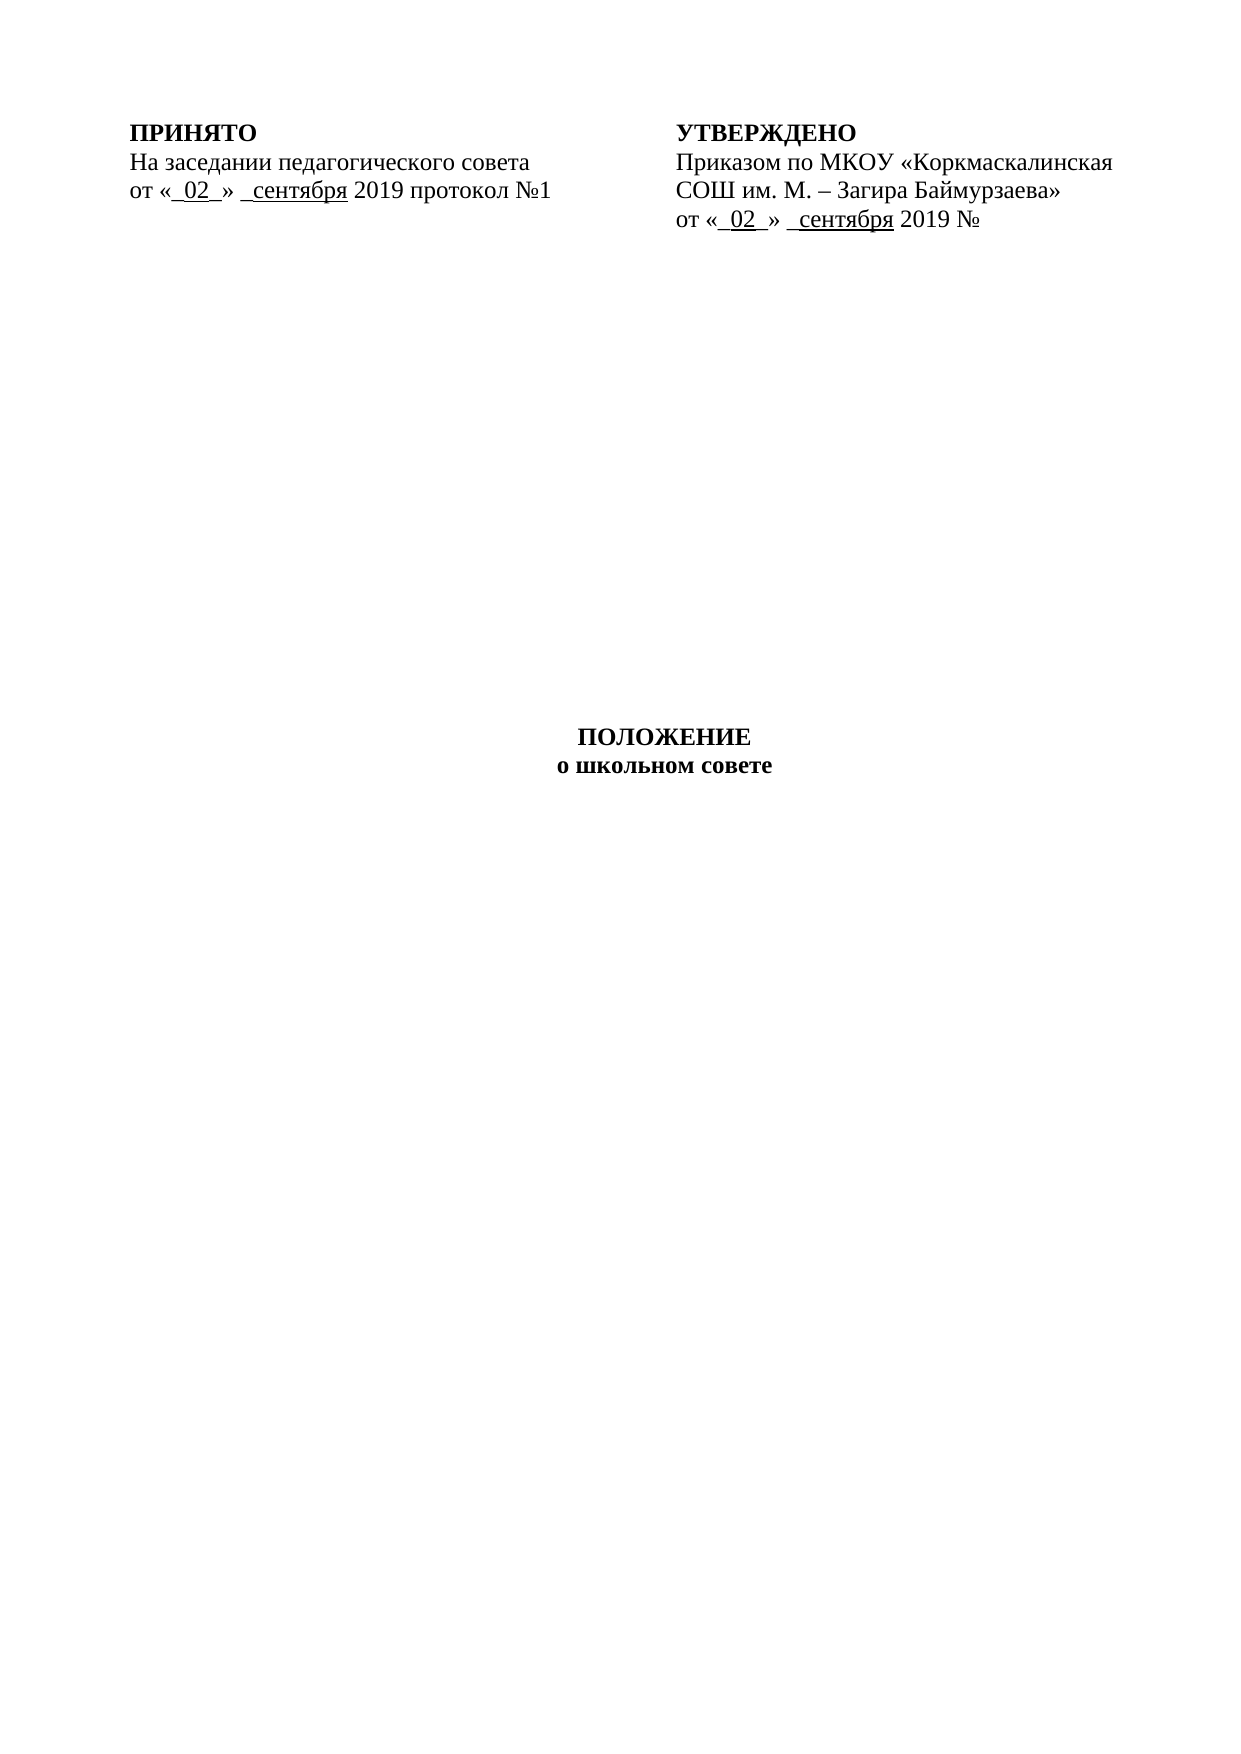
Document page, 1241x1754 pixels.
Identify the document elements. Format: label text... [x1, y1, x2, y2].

text ПОЛОЖЕНИЕ о школьном совете [177, 722, 1152, 779]
table_header УТВЕРЖДЕНО Приказом по МКОУ «Коркмаскалинская СОШ им. М. – Загира Баймурзаева» от «_02_» _сентября 2019 № [664, 118, 1167, 262]
table_header ПРИНЯТО На заседании педагогического совета от «_02_» _сентября 2019 протокол №1 [118, 118, 664, 262]
